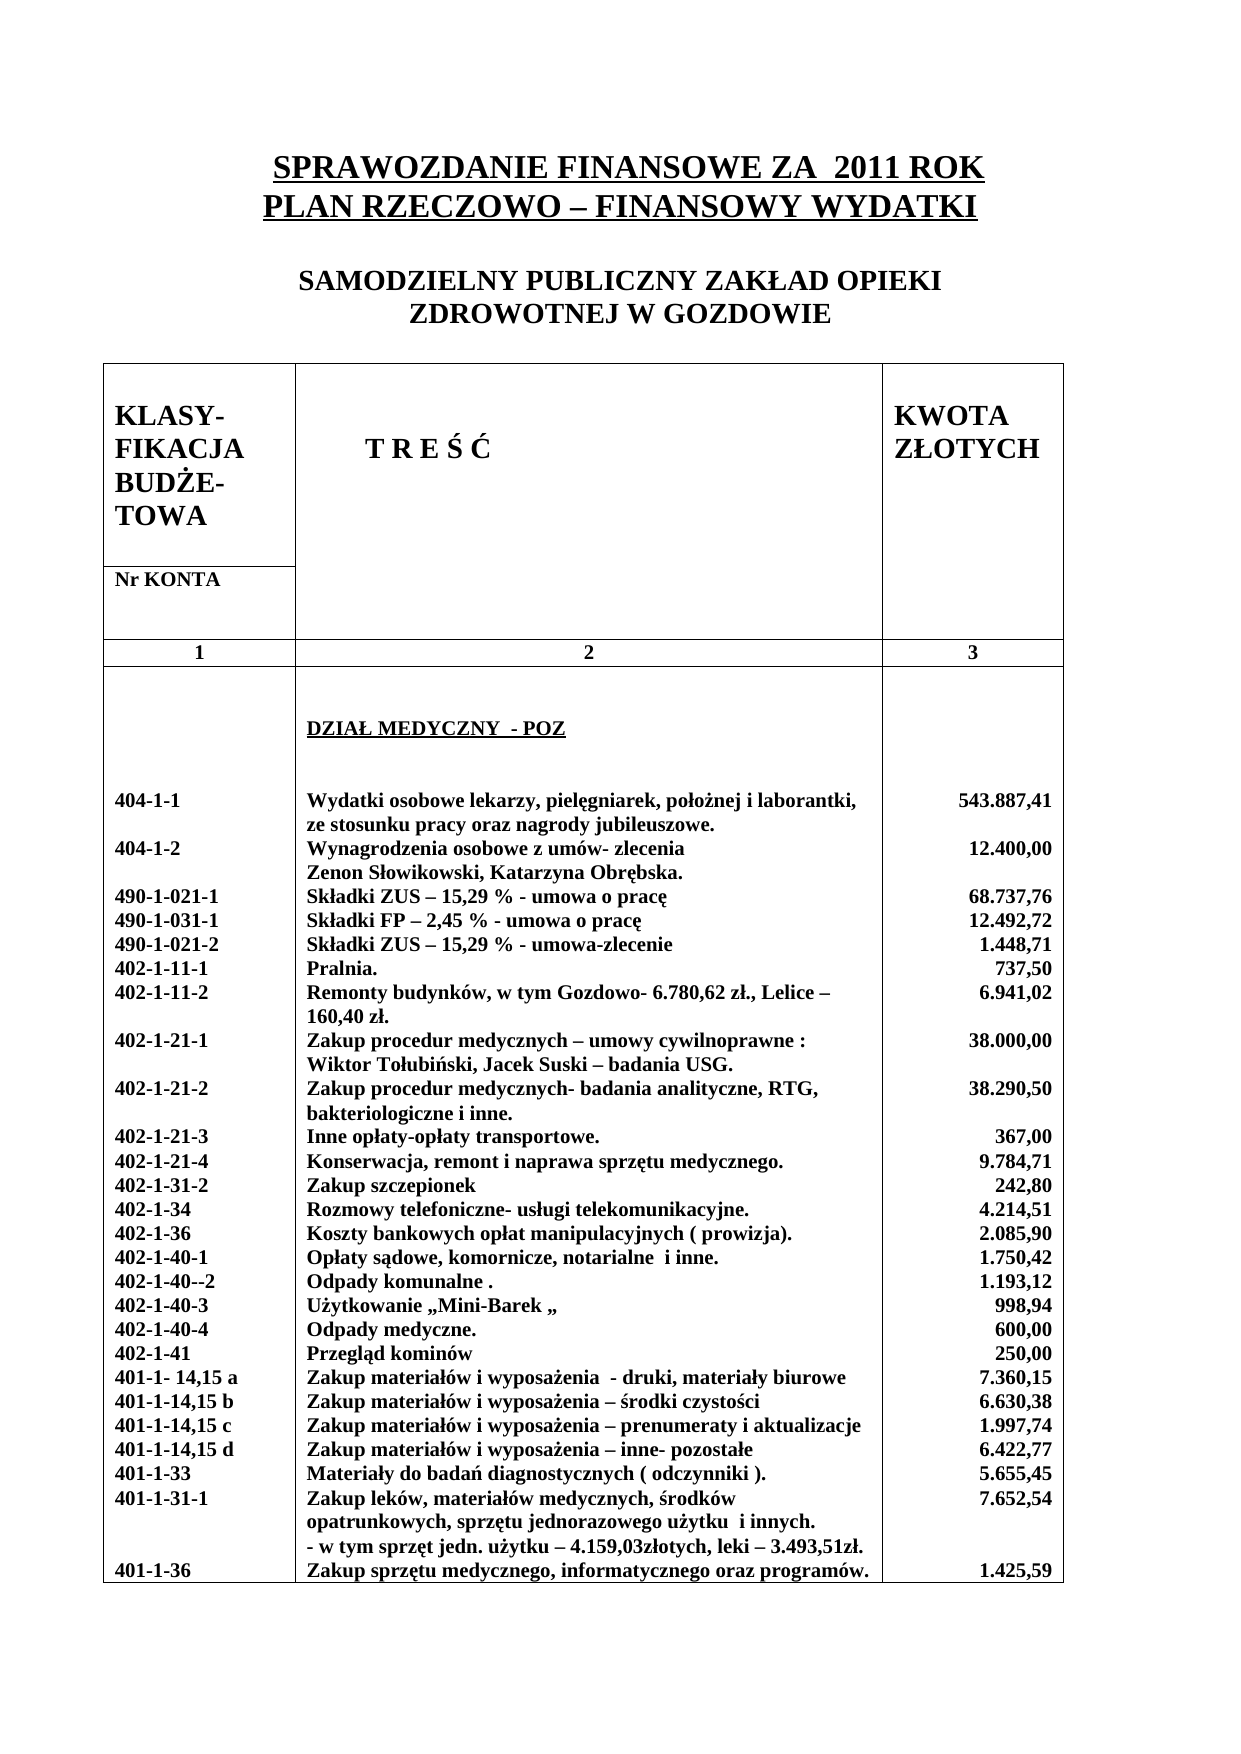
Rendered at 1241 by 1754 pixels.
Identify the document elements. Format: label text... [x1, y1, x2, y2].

text PLAN RZECZOWO – FINANSOWY WYDATKI [148, 186, 1093, 224]
text SAMODZIELNY PUBLICZNY ZAKŁAD OPIEKI [148, 263, 1093, 296]
table_header KWOTA ZŁOTYCH [883, 364, 1063, 639]
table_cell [296, 667, 882, 1582]
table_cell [883, 667, 1063, 1582]
table_cell 2 [296, 640, 882, 666]
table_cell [104, 667, 295, 1582]
table_cell 3 [883, 640, 1063, 666]
table_cell Nr KONTA [104, 567, 295, 639]
table_header T R E Ś Ć [296, 364, 882, 639]
text SPRAWOZDANIE FINANSOWE ZA 2011 ROK [148, 148, 1093, 186]
table_cell 1 [104, 640, 295, 666]
text ZDROWOTNEJ W GOZDOWIE [148, 296, 1093, 330]
table_header KLASY- FIKACJA BUDŻE- TOWA [104, 364, 295, 566]
